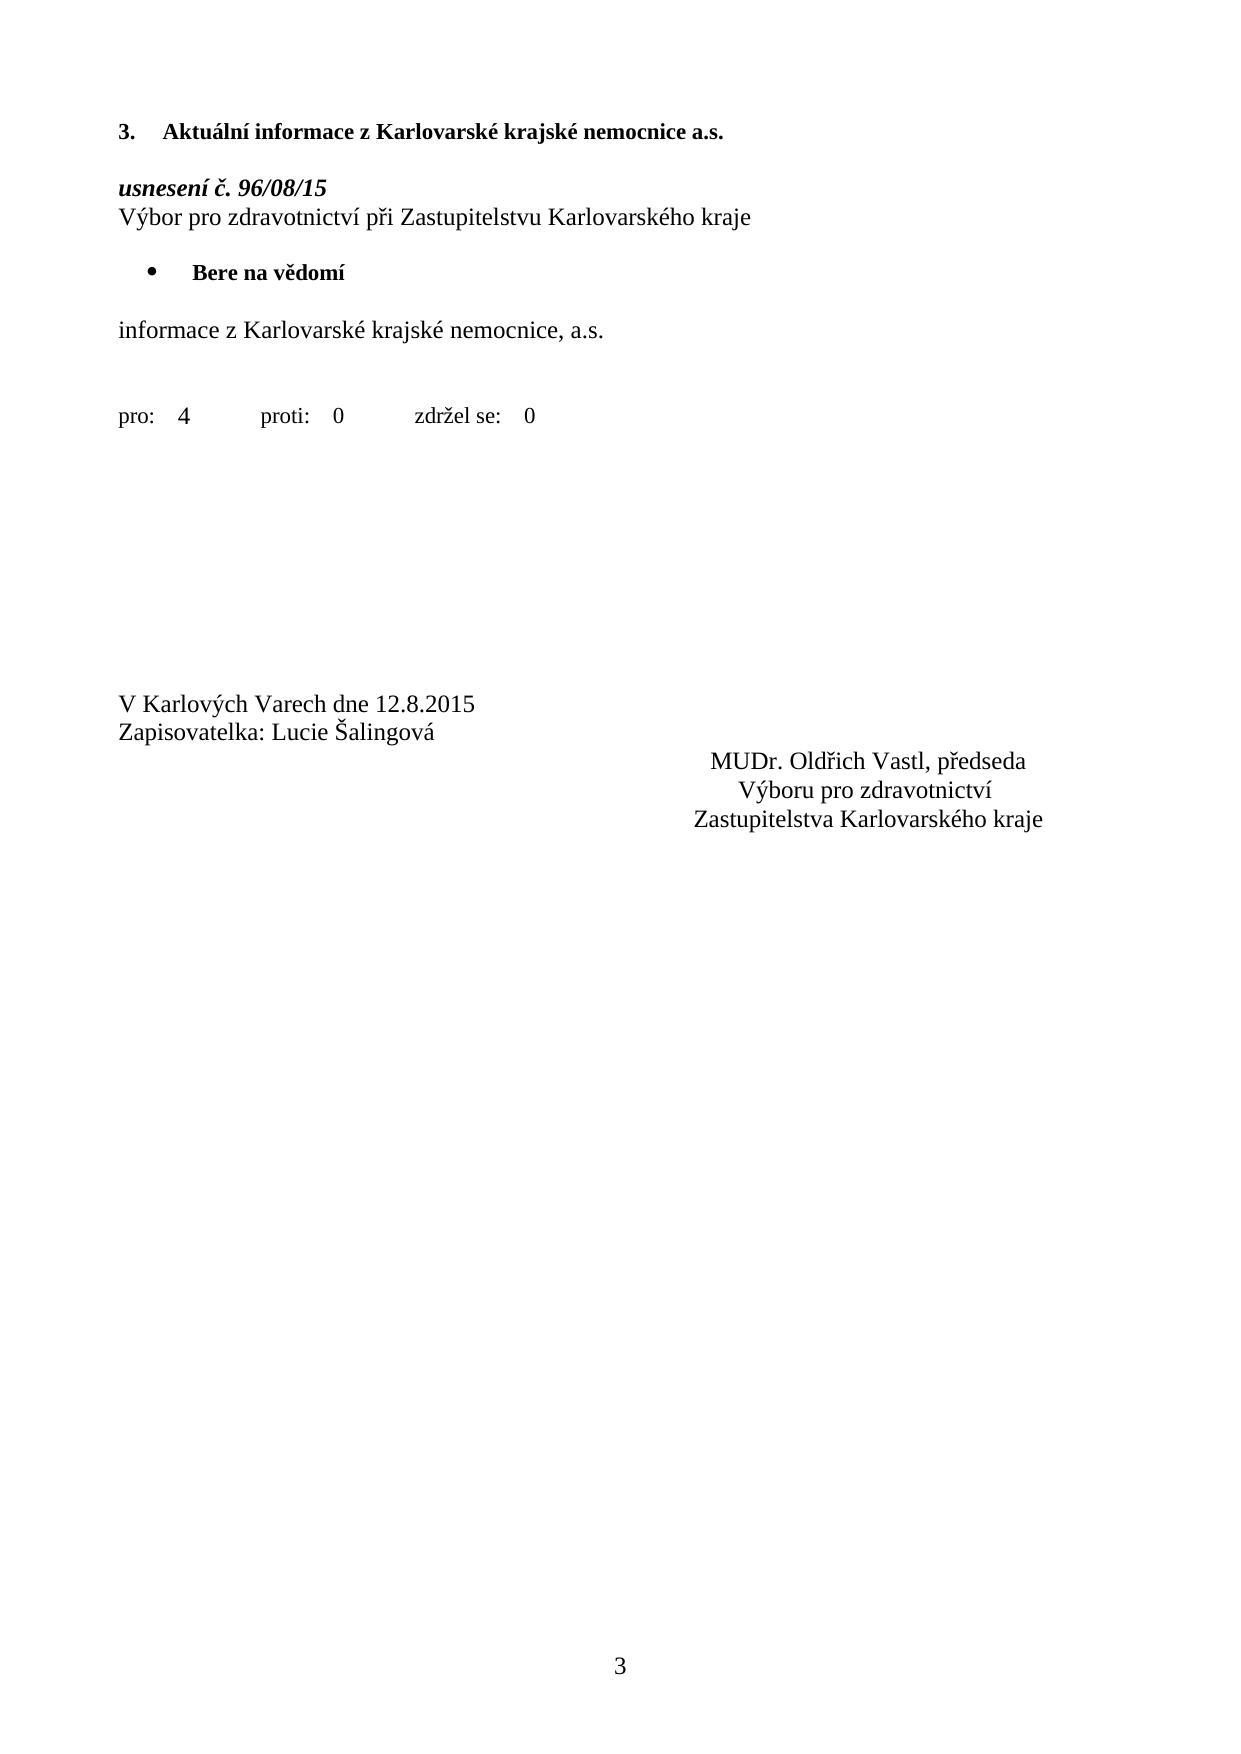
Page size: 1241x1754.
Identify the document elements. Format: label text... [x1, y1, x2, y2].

text Výboru pro zdravotnictví [118, 775, 1122, 804]
list Bere na vědomí [148, 259, 1122, 286]
table_header 0 [513, 401, 594, 430]
text informace z Karlovarské krajské nemocnice, a.s. [118, 315, 1122, 344]
table_header zdržel se: [403, 401, 513, 430]
text Výbor pro zdravotnictví při Zastupitelstvu Karlovarského kraje [118, 202, 1122, 231]
text usnesení č. 96/08/15 [118, 173, 1122, 202]
text V Karlových Varech dne 12.8.2015 [118, 689, 1122, 717]
list Aktuální informace z Karlovarské krajské nemocnice a.s. [118, 118, 1122, 144]
table_header 4 [166, 401, 249, 430]
text Zapisovatelka: Lucie Šalingová [118, 717, 1122, 746]
text MUDr. Oldřich Vastl, předseda [118, 746, 1122, 775]
text Zastupitelstva Karlovarského kraje [118, 804, 1122, 832]
table_header 0 [321, 401, 403, 430]
table_header proti: [249, 401, 321, 430]
table_header pro: [107, 401, 166, 430]
